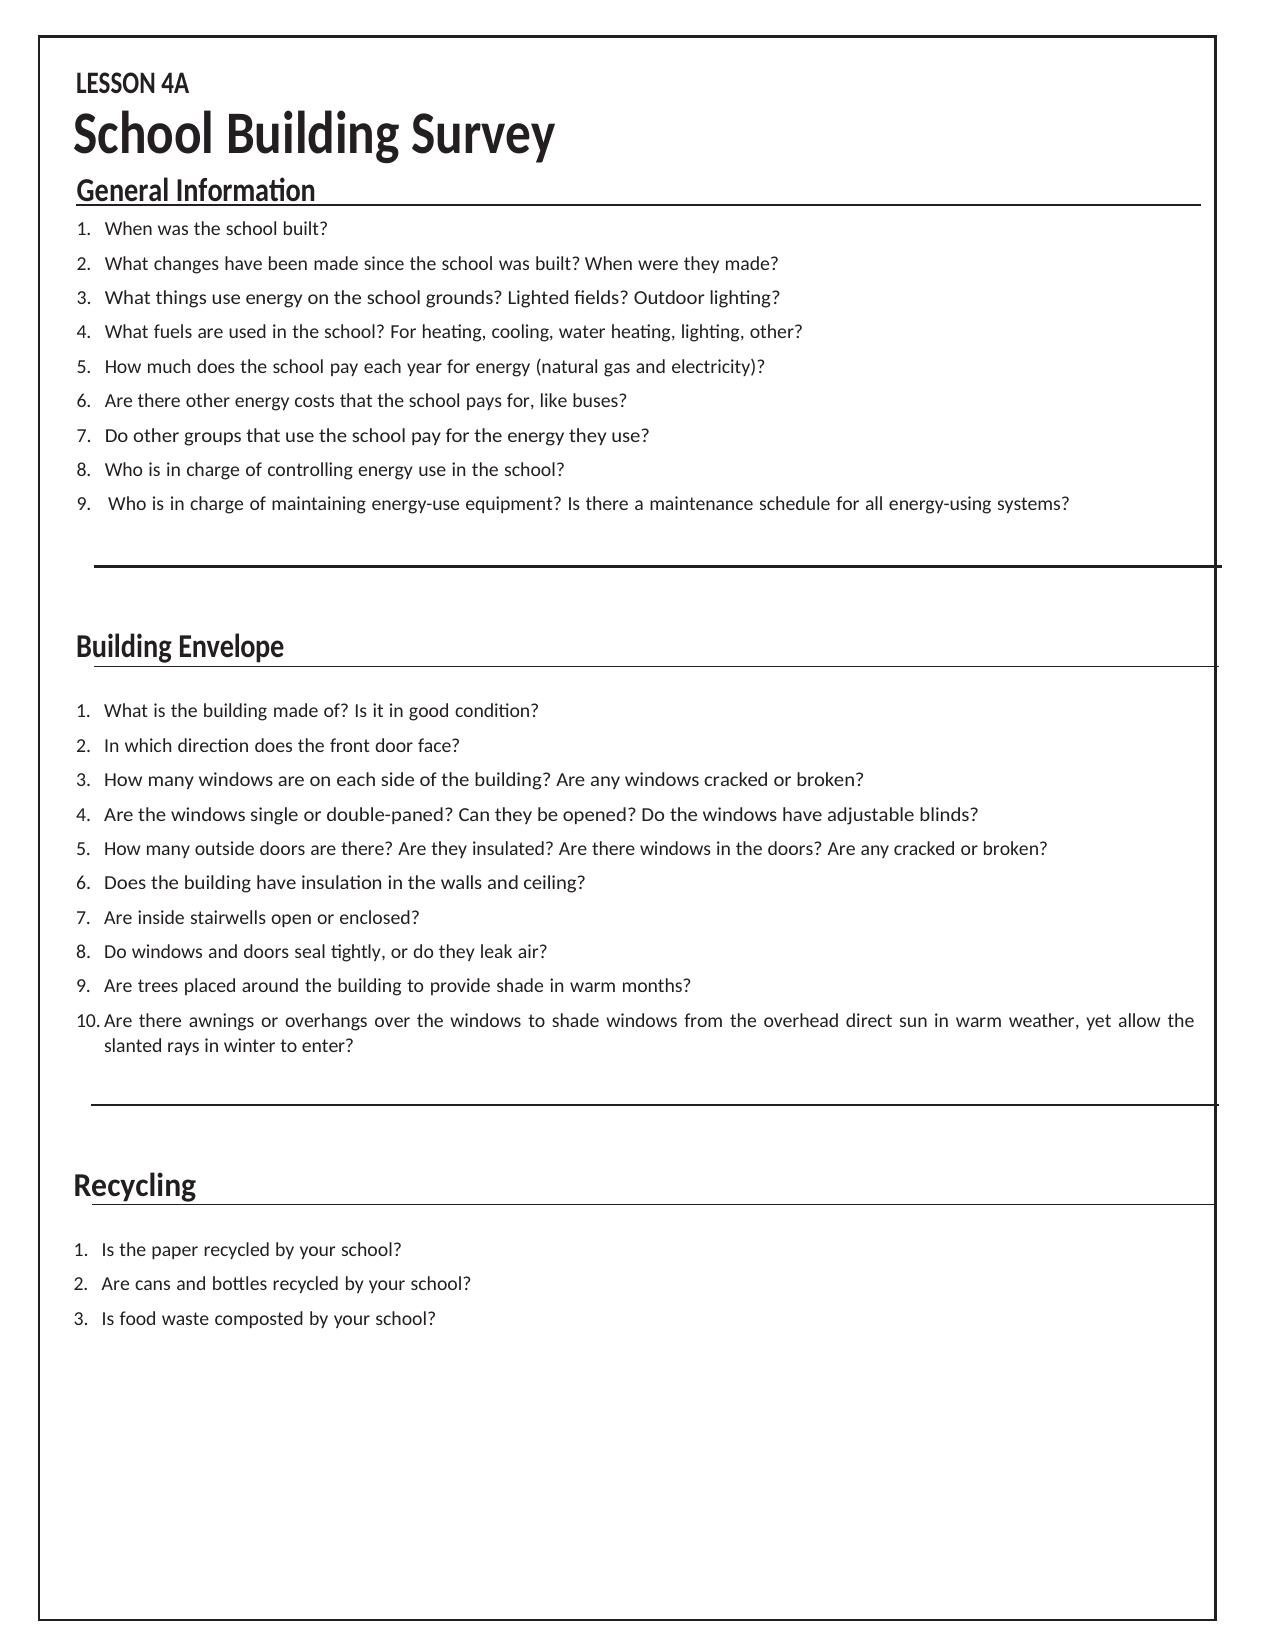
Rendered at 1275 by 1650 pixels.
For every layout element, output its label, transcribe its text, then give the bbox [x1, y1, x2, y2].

list What fuels are used in the school? For heating, cooling, water heating, lighting, other? [76, 319, 1214, 344]
list Are trees placed around the building to provide shade in warm months? [76, 974, 1214, 998]
list In which direction does the front door face? [76, 733, 1214, 757]
list Do windows and doors seal tightly, or do they leak air? [76, 939, 1214, 963]
text School Building Survey [73, 100, 1214, 167]
list Do other groups that use the school pay for the energy they use? [76, 423, 1214, 447]
list Are there other energy costs that the school pays for, like buses? [76, 388, 1214, 412]
list Are there awnings or overhangs over the windows to shade windows from the overhead direct sun in warm weather, yet allow the slanted rays in winter to enter? [76, 1008, 1197, 1057]
list Who is in charge of maintaining energy-use equipment? Is there a maintenance schedule for all energy-using systems? [76, 491, 1214, 516]
subtitle Recycling [73, 1163, 1214, 1204]
text General Information [76, 169, 1214, 210]
subtitle LESSON 4A [76, 69, 1214, 100]
list How much does the school pay each year for energy (natural gas and electricity)? [76, 354, 1214, 378]
list Are cans and bottles recycled by your school? [73, 1271, 1214, 1296]
list When was the school built? [76, 216, 1214, 241]
list How many windows are on each side of the building? Are any windows cracked or broken? [76, 767, 1214, 792]
subtitle Building Envelope [76, 625, 1214, 666]
list Is food waste composted by your school? [73, 1306, 1214, 1330]
list Is the paper recycled by your school? [73, 1237, 1214, 1261]
list What things use energy on the school grounds? Lighted fields? Outdoor lighting? [76, 285, 1214, 309]
list Who is in charge of controlling energy use in the school? [76, 457, 1214, 481]
list Are the windows single or double-paned? Can they be opened? Do the windows have adjustable blinds? [76, 802, 1214, 826]
list What changes have been made since the school was built? When were they made? [76, 251, 1214, 275]
list Does the building have insulation in the walls and ceiling? [76, 871, 1214, 895]
list Are inside stairwells open or enclosed? [76, 905, 1214, 929]
list How many outside doors are there? Are they insulated? Are there windows in the doors? Are any cracked or broken? [76, 836, 1214, 860]
list What is the building made of? Is it in good condition? [76, 699, 1214, 723]
